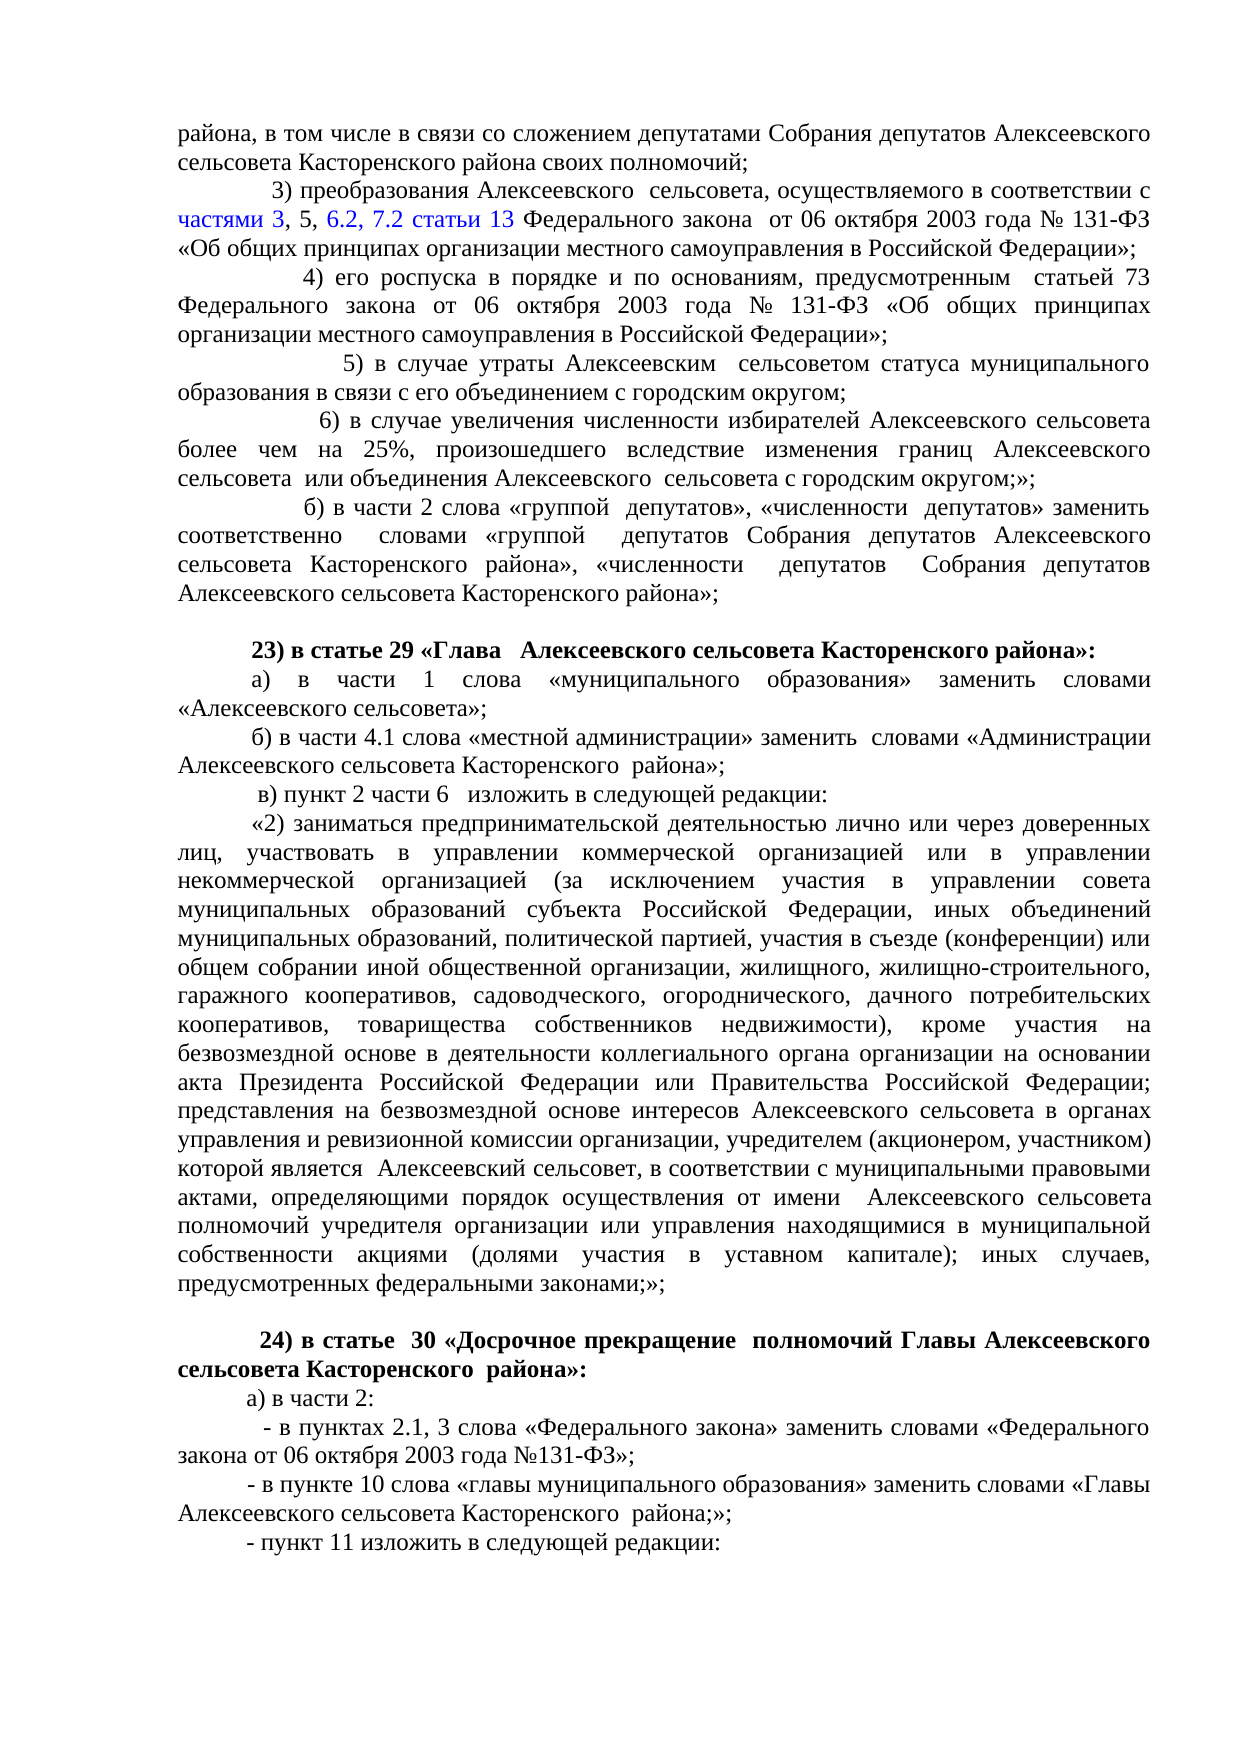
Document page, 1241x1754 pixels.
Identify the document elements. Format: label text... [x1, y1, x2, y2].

text 5) в случае утраты Алексеевским сельсоветом статуса муниципального образования в связи с его объединением с городским округом; [177, 348, 1152, 406]
text - в пункте 10 слова «главы муниципального образования» заменить словами «Главы Алексеевского сельсовета Касторенского района;»; [177, 1469, 1152, 1527]
text 3) преобразования Алексеевского сельсовета, осуществляемого в соответствии с частями 3, 5, 6.2, 7.2 статьи 13 Федерального закона от 06 октября 2003 года № 131-ФЗ «Об общих принципах организации местного самоуправления в Российской Федерации»; [177, 176, 1152, 262]
text в) пункт 2 части 6 изложить в следующей редакции: [177, 779, 1152, 808]
text 4) его роспуска в порядке и по основаниям, предусмотренным статьей 73 Федерального закона от 06 октября 2003 года № 131-ФЗ «Об общих принципах организации местного самоуправления в Российской Федерации»; [177, 262, 1152, 348]
text - пункт 11 изложить в следующей редакции: [177, 1527, 1152, 1556]
text а) в части 1 слова «муниципального образования» заменить словами «Алексеевского сельсовета»; [177, 664, 1152, 722]
text 23) в статье 29 «Глава Алексеевского сельсовета Касторенского района»: [177, 636, 1152, 664]
text б) в части 4.1 слова «местной администрации» заменить словами «Администрации Алексеевского сельсовета Касторенского района»; [177, 722, 1152, 779]
text 24) в статье 30 «Досрочное прекращение полномочий Главы Алексеевского сельсовета Касторенского района»: [177, 1326, 1152, 1383]
text «2) заниматься предпринимательской деятельностью лично или через доверенных лиц, участвовать в управлении коммерческой организацией или в управлении некоммерческой организацией (за исключением участия в управлении совета муниципальных образований субъекта Российской Федерации, иных объединений муниципальных образований, политической партией, участия в съезде (конференции) или общем собрании иной общественной организации, жилищного, жилищно-строительного, гаражного кооперативов, садоводческого, огороднического, дачного потребительских кооперативов, товарищества собственников недвижимости), кроме участия на безвозмездной основе в деятельности коллегиального органа организации на основании акта Президента Российской Федерации или Правительства Российской Федерации; представления на безвозмездной основе интересов Алексеевского сельсовета в органах управления и ревизионной комиссии организации, учредителем (акционером, участником) которой является Алексеевский сельсовет, в соответствии с муниципальными правовыми актами, определяющими порядок осуществления от имени Алексеевского сельсовета полномочий учредителя организации или управления находящимися в муниципальной собственности акциями (долями участия в уставном капитале); иных случаев, предусмотренных федеральными законами;»; [177, 808, 1152, 1297]
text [177, 118, 1152, 176]
text б) в части 2 слова «группой депутатов», «численности депутатов» заменить соответственно словами «группой депутатов Собрания депутатов Алексеевского сельсовета Касторенского района», «численности депутатов Собрания депутатов Алексеевского сельсовета Касторенского района»; [177, 492, 1152, 607]
text - в пунктах 2.1, 3 слова «Федерального закона» заменить словами «Федерального закона от 06 октября 2003 года №131-ФЗ»; [177, 1412, 1152, 1469]
text 6) в случае увеличения численности избирателей Алексеевского сельсовета более чем на 25%, произошедшего вследствие изменения границ Алексеевского сельсовета или объединения Алексеевского сельсовета с городским округом;»; [177, 406, 1152, 492]
text а) в части 2: [177, 1383, 1152, 1412]
